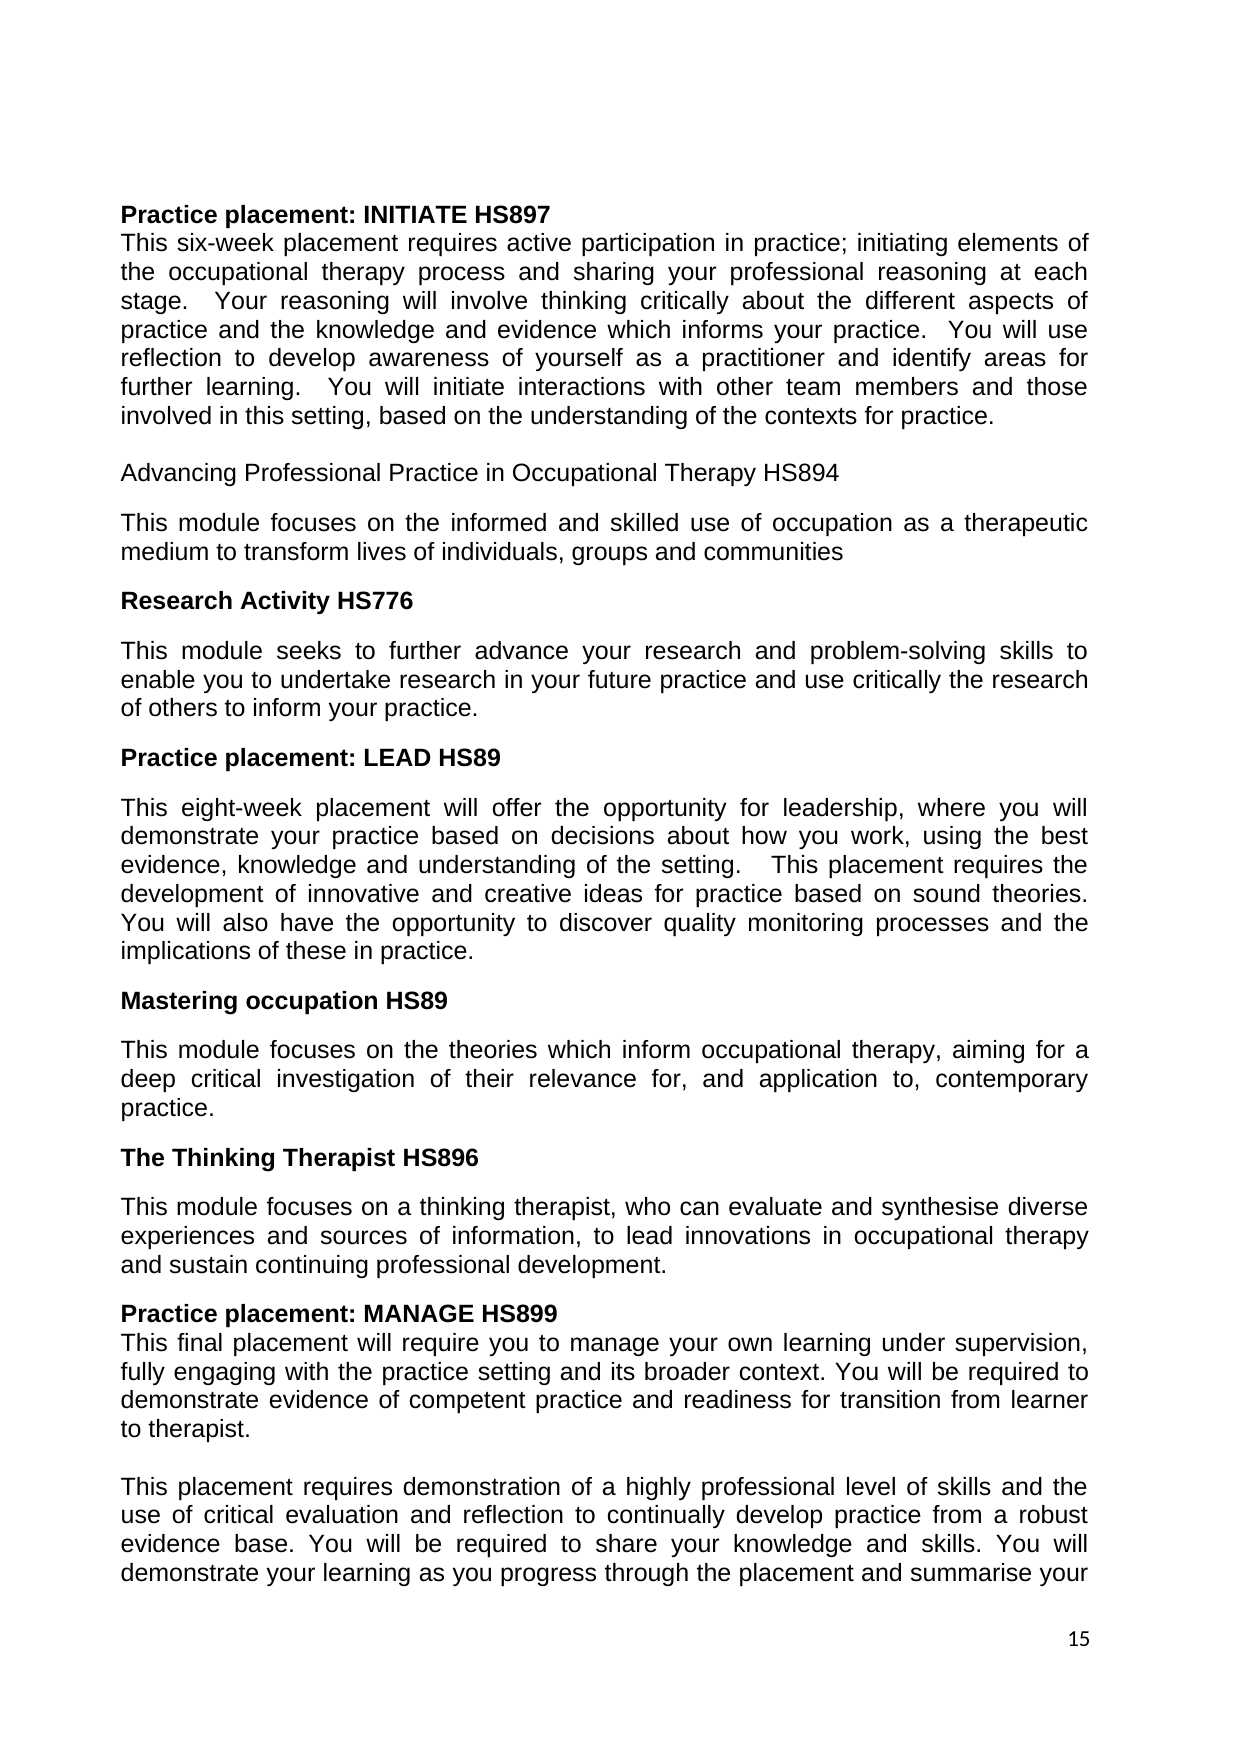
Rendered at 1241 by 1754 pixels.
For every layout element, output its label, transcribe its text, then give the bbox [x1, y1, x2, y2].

text Practice placement: LEAD HS89 [120, 743, 1090, 772]
text Practice placement: INITIATE HS897 [120, 199, 1090, 228]
text This module focuses on the informed and skilled use of occupation as a therapeutic medium to transform lives of individuals, groups and communities [120, 508, 1090, 565]
text This module seeks to further advance your research and problem-solving skills to enable you to undertake research in your future practice and use critically the research of others to inform your practice. [120, 636, 1090, 722]
text This module focuses on a thinking therapist, who can evaluate and synthesise diverse experiences and sources of information, to lead innovations in occupational therapy and sustain continuing professional development. [120, 1192, 1090, 1278]
text This six-week placement requires active participation in practice; initiating elements of the occupational therapy process and sharing your professional reasoning at each stage. Your reasoning will involve thinking critically about the different aspects of practice and the knowledge and evidence which informs your practice. You will use reflection to develop awareness of yourself as a practitioner and identify areas for further learning. You will initiate interactions with other team members and those involved in this setting, based on the understanding of the contexts for practice. [120, 228, 1090, 429]
text Practice placement: MANAGE HS899 [120, 1299, 1090, 1328]
text Mastering occupation HS89 [120, 986, 1090, 1014]
text Advancing Professional Practice in Occupational Therapy HS894 [120, 458, 1090, 487]
text The Thinking Therapist HS896 [120, 1142, 1090, 1171]
text This final placement will require you to manage your own learning under supervision, fully engaging with the practice setting and its broader context. You will be required to demonstrate evidence of competent practice and readiness for transition from learner to therapist. [120, 1328, 1090, 1443]
text Research Activity HS776 [120, 586, 1090, 615]
text This eight-week placement will offer the opportunity for leadership, where you will demonstrate your practice based on decisions about how you work, using the best evidence, knowledge and understanding of the setting. This placement requires the development of innovative and creative ideas for practice based on sound theories. You will also have the opportunity to discover quality monitoring processes and the implications of these in practice. [120, 792, 1090, 965]
text This module focuses on the theories which inform occupational therapy, aiming for a deep critical investigation of their relevance for, and application to, contemporary practice. [120, 1035, 1090, 1122]
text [120, 1472, 1090, 1587]
